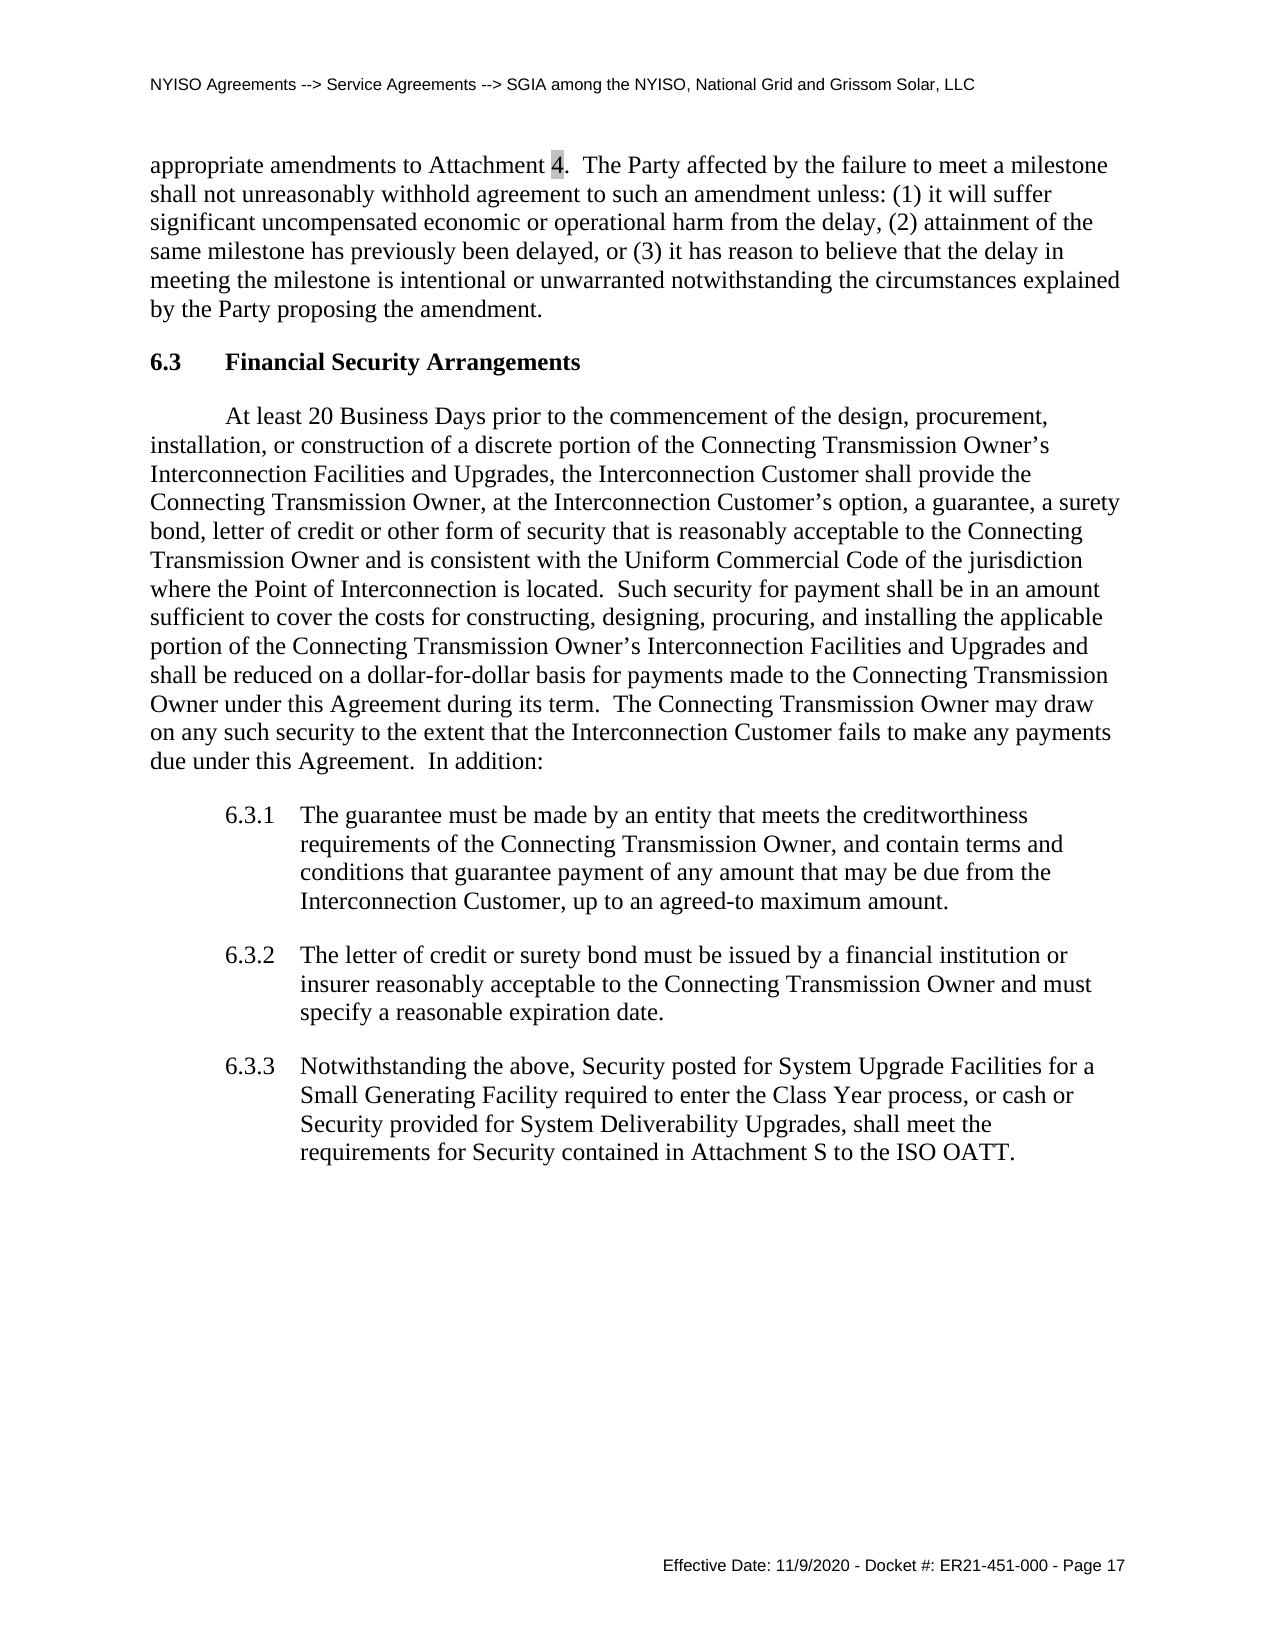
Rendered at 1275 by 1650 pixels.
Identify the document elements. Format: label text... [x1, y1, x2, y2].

subtitle The guarantee must be made by an entity that meets the creditworthiness requirements of the Connecting Transmission Owner, and contain terms and conditions that guarantee payment of any amount that may be due from the Interconnection Customer, up to an agreed-to maximum amount. [225, 800, 1125, 915]
subtitle Financial Security Arrangements [150, 347, 1125, 376]
text At least 20 Business Days prior to the commencement of the design, procurement, installation, or construction of a discrete portion of the Connecting Transmission Owner’s Interconnection Facilities and Upgrades, the Interconnection Customer shall provide the Connecting Transmission Owner, at the Interconnection Customer’s option, a guarantee, a surety bond, letter of credit or other form of security that is reasonably acceptable to the Connecting Transmission Owner and is consistent with the Uniform Commercial Code of the jurisdiction where the Point of Interconnection is located. Such security for payment shall be in an amount sufficient to cover the costs for constructing, designing, procuring, and installing the applicable portion of the Connecting Transmission Owner’s Interconnection Facilities and Upgrades and shall be reduced on a dollar-for-dollar basis for payments made to the Connecting Transmission Owner under this Agreement during its term. The Connecting Transmission Owner may draw on any such security to the extent that the Interconnection Customer fails to make any payments due under this Agreement. In addition: [150, 401, 1125, 775]
subtitle The letter of credit or surety bond must be issued by a financial institution or insurer reasonably acceptable to the Connecting Transmission Owner and must specify a reasonable expiration date. [225, 940, 1125, 1026]
subtitle Notwithstanding the above, Security posted for System Upgrade Facilities for a Small Generating Facility required to enter the Class Year process, or cash or Security provided for System Deliverability Upgrades, shall meet the requirements for Security contained in Attachment S to the ISO OATT. [225, 1051, 1125, 1166]
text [150, 150, 1125, 322]
